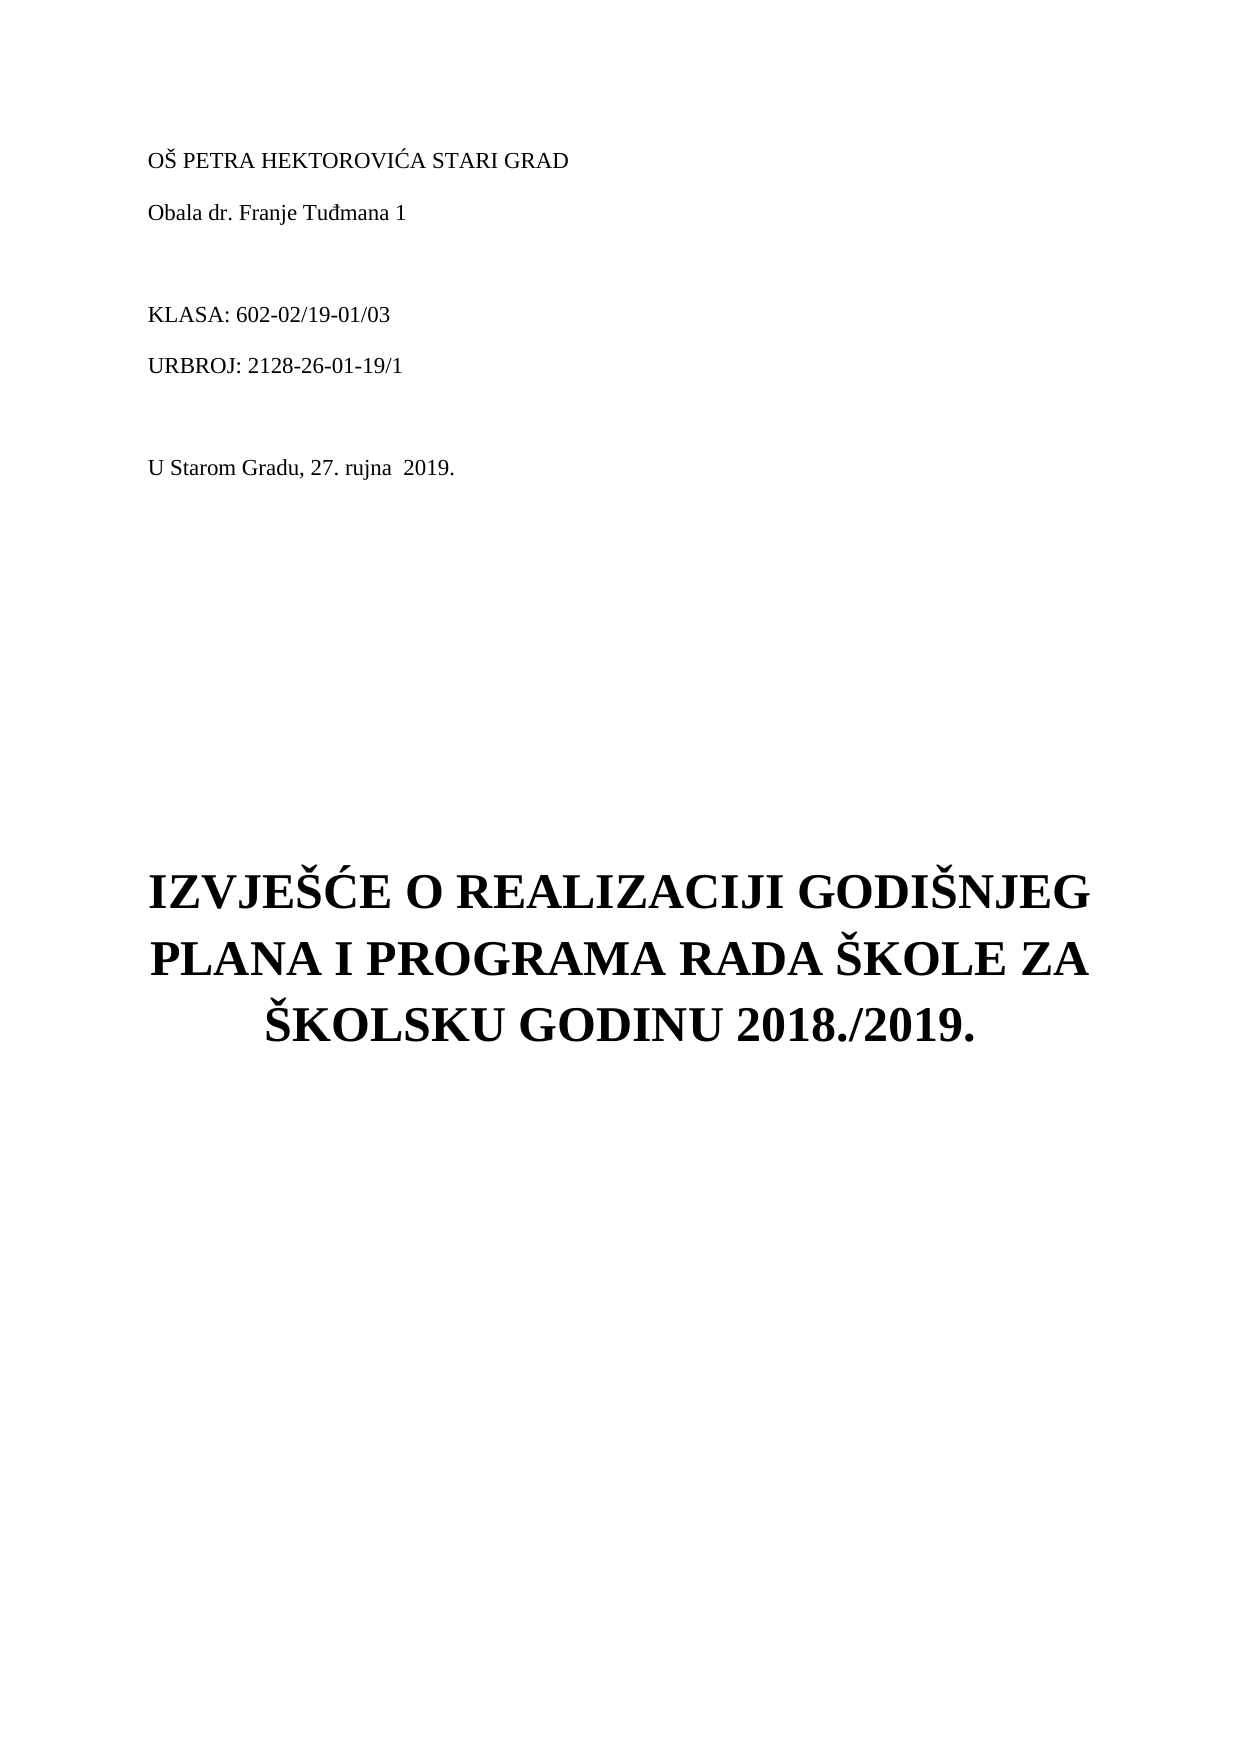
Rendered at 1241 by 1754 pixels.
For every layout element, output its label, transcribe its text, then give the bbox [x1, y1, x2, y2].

text Obala dr. Franje Tuđmana 1 [148, 199, 1093, 225]
text URBROJ: 2128-26-01-19/1 [148, 352, 1093, 378]
text IZVJEŠĆE O REALIZACIJI GODIŠNJEG PLANA I PROGRAMA RADA ŠKOLE ZA ŠKOLSKU GODINU 2018./2019. [148, 862, 1093, 1052]
text OŠ PETRA HEKTOROVIĆA STARI GRAD [148, 148, 1093, 174]
text U Starom Gradu, 27. rujna 2019. [148, 454, 1093, 480]
text KLASA: 602-02/19-01/03 [148, 301, 1093, 327]
